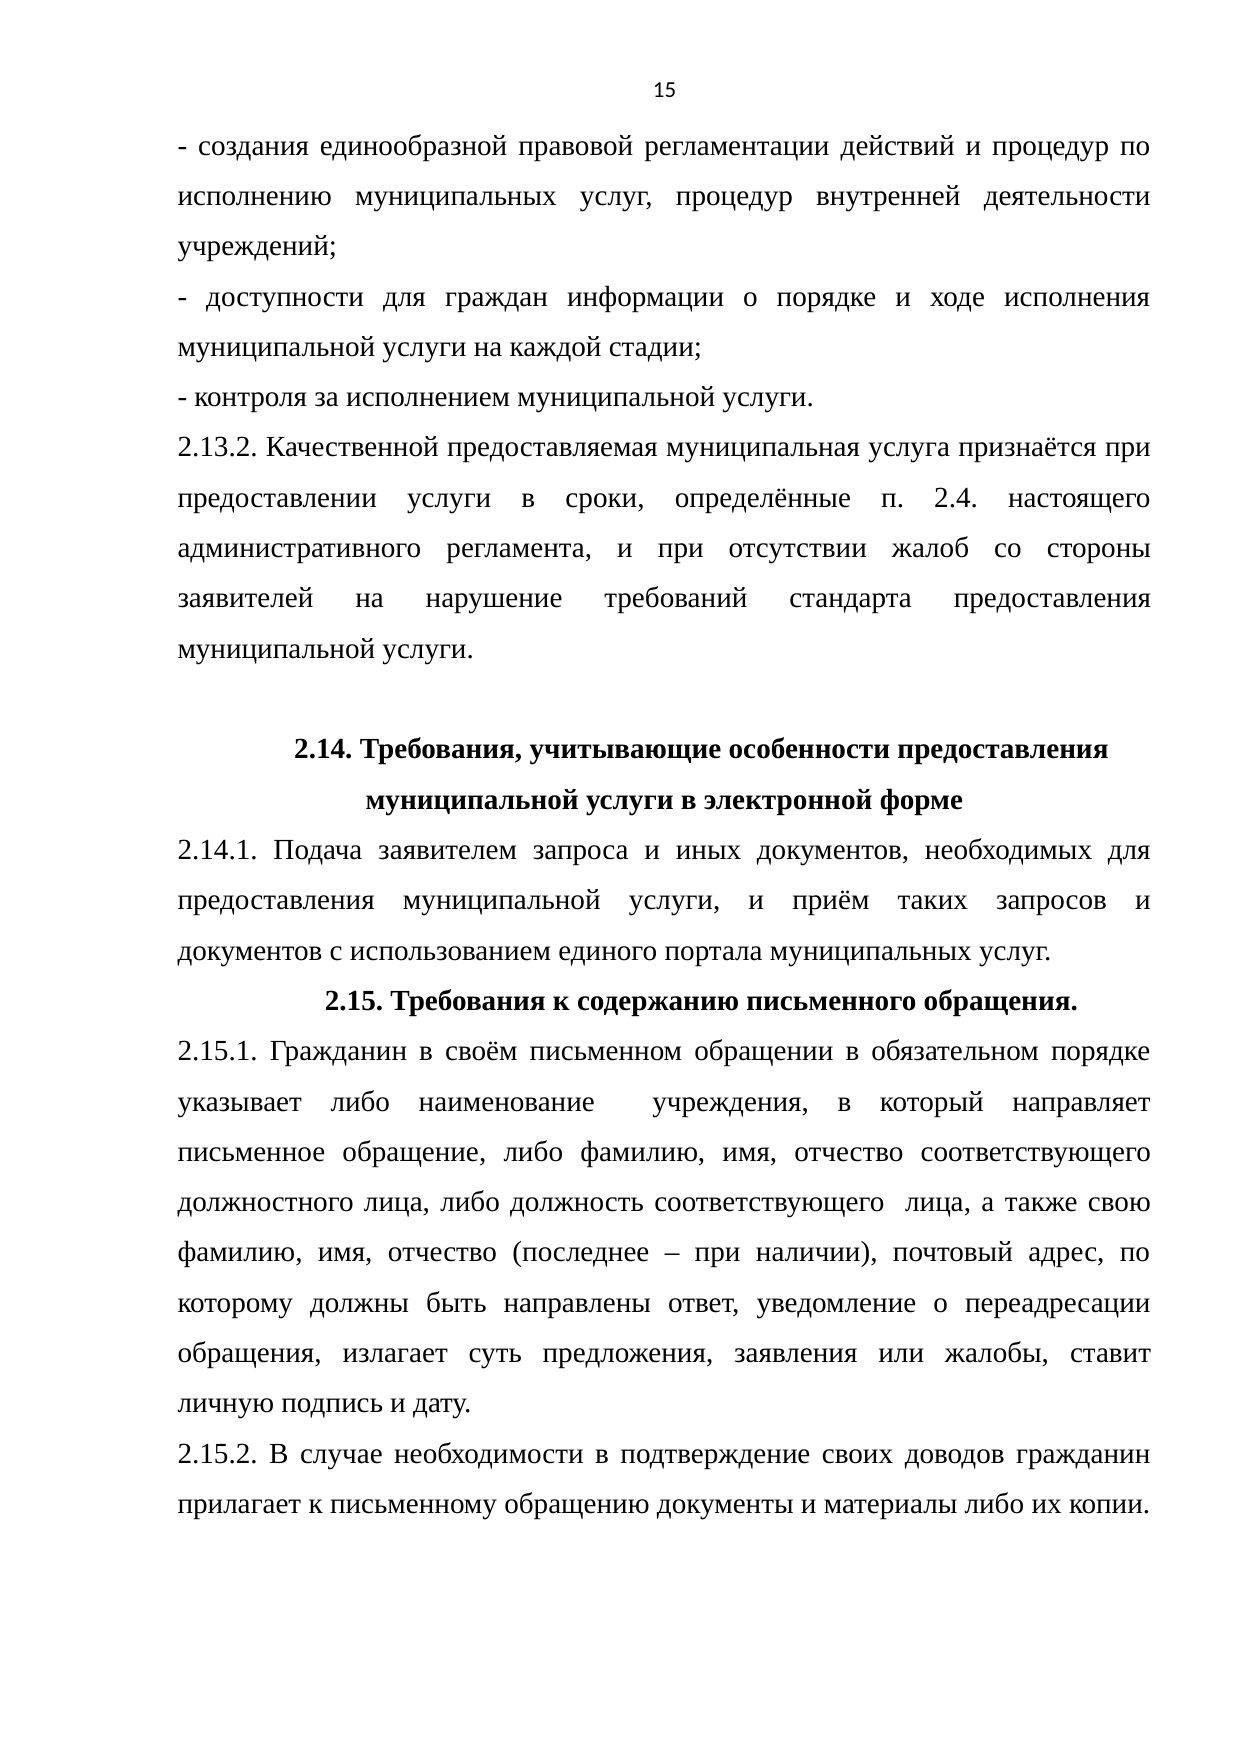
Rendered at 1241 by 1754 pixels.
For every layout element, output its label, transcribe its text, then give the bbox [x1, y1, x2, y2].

text 2.14. Требования, учитывающие особенности предоставления муниципальной услуги в электронной форме [177, 731, 1152, 815]
text - доступности для граждан информации о порядке и ходе исполнения муниципальной услуги на каждой стадии; [177, 279, 1152, 362]
text 2.14.1. Подача заявителем запроса и иных документов, необходимых для предоставления муниципальной услуги, и приём таких запросов и документов с использованием единого портала муниципальных услуг. [177, 832, 1152, 966]
text 2.13.2. Качественной предоставляемая муниципальная услуга признаётся при предоставлении услуги в сроки, определённые п. 2.4. настоящего административного регламента, и при отсутствии жалоб со стороны заявителей на нарушение требований стандарта предоставления муниципальной услуги. [177, 429, 1152, 664]
text - контроля за исполнением муниципальной услуги. [177, 379, 1152, 413]
text - создания единообразной правовой регламентации действий и процедур по исполнению муниципальных услуг, процедур внутренней деятельности учреждений; [177, 128, 1152, 262]
text 2.15.1. Гражданин в своём письменном обращении в обязательном порядке указывает либо наименование учреждения, в который направляет письменное обращение, либо фамилию, имя, отчество соответствующего должностного лица, либо должность соответствующего лица, а также свою фамилию, имя, отчество (последнее – при наличии), почтовый адрес, по которому должны быть направлены ответ, уведомление о переадресации обращения, излагает суть предложения, заявления или жалобы, ставит личную подпись и дату. [177, 1033, 1152, 1419]
text 2.15.2. В случае необходимости в подтверждение своих доводов гражданин прилагает к письменному обращению документы и материалы либо их копии. [177, 1436, 1152, 1520]
text 2.15. Требования к содержанию письменного обращения. [177, 983, 1152, 1017]
